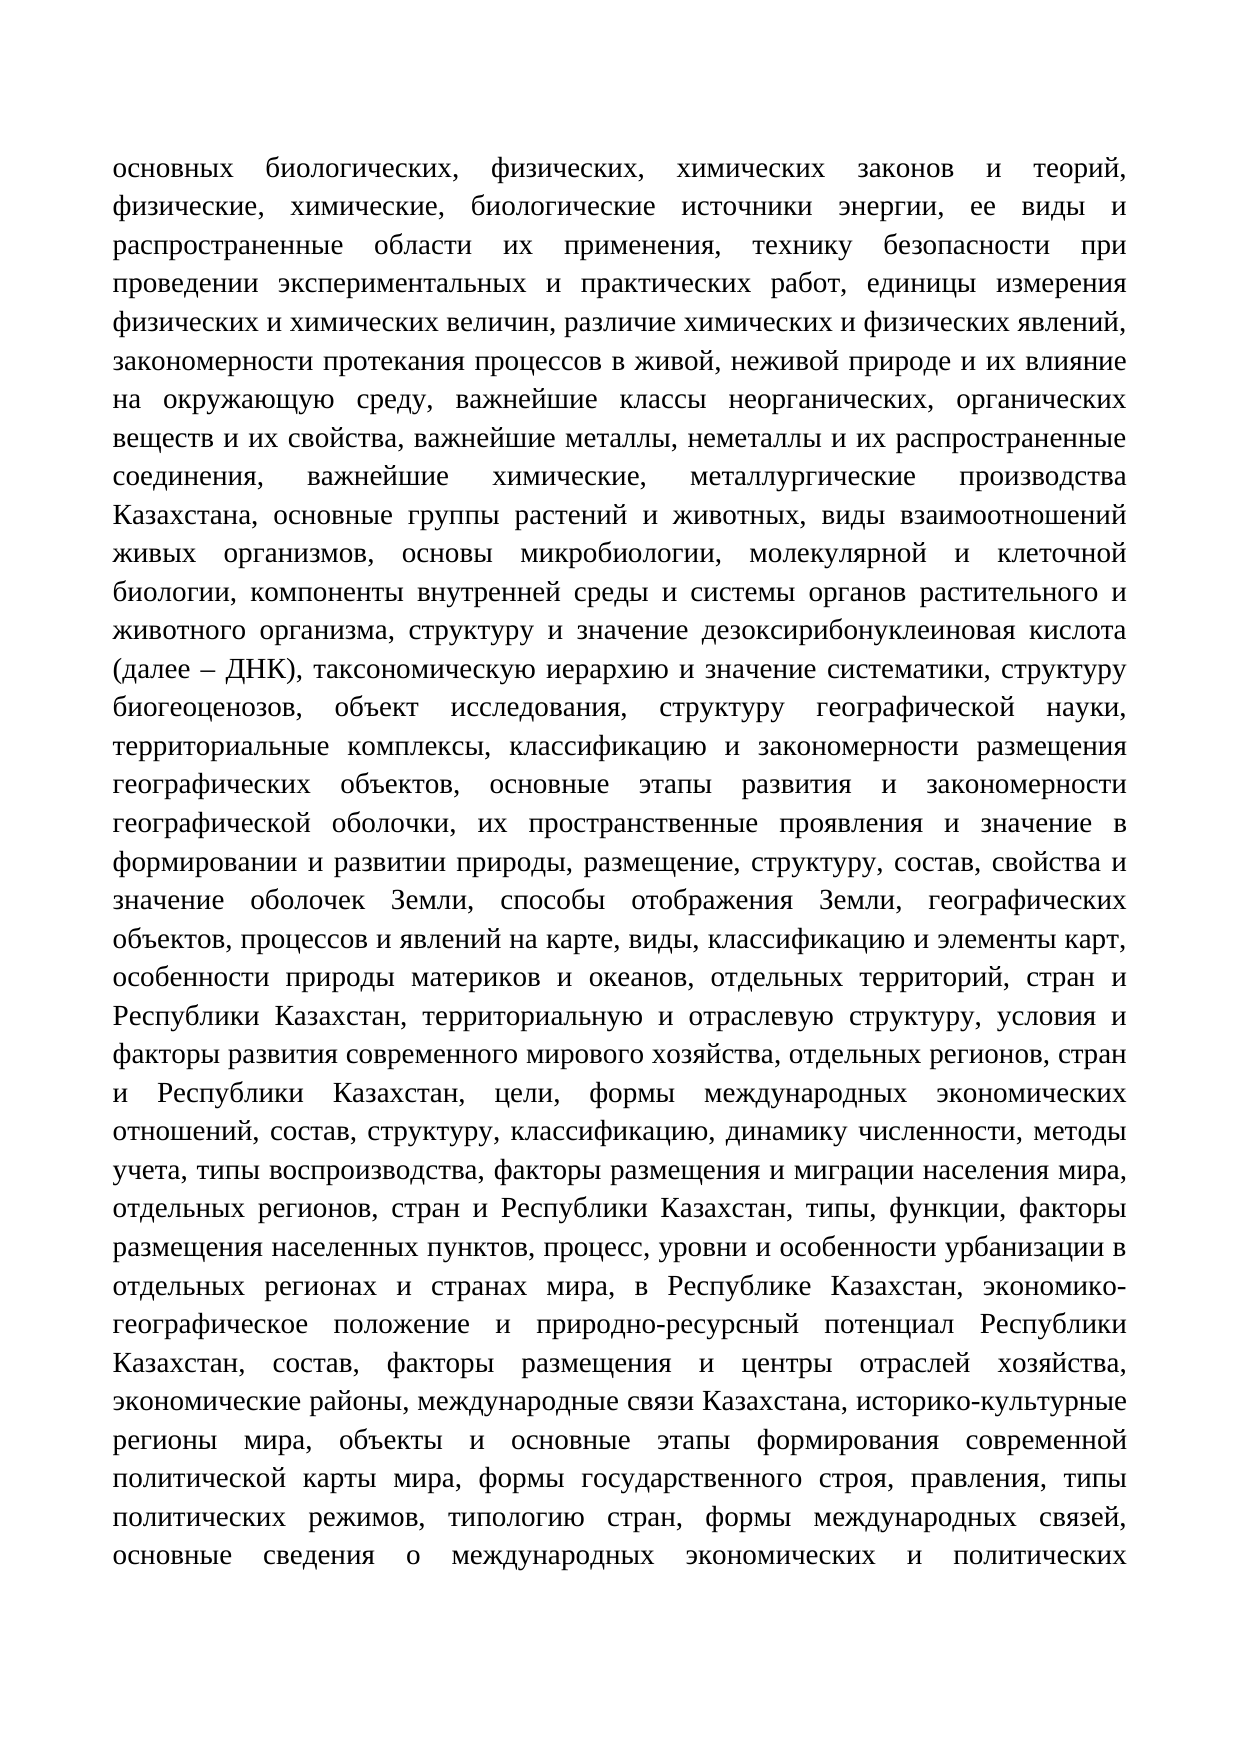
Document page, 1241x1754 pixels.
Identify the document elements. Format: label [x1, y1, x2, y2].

text [112, 150, 1128, 1571]
